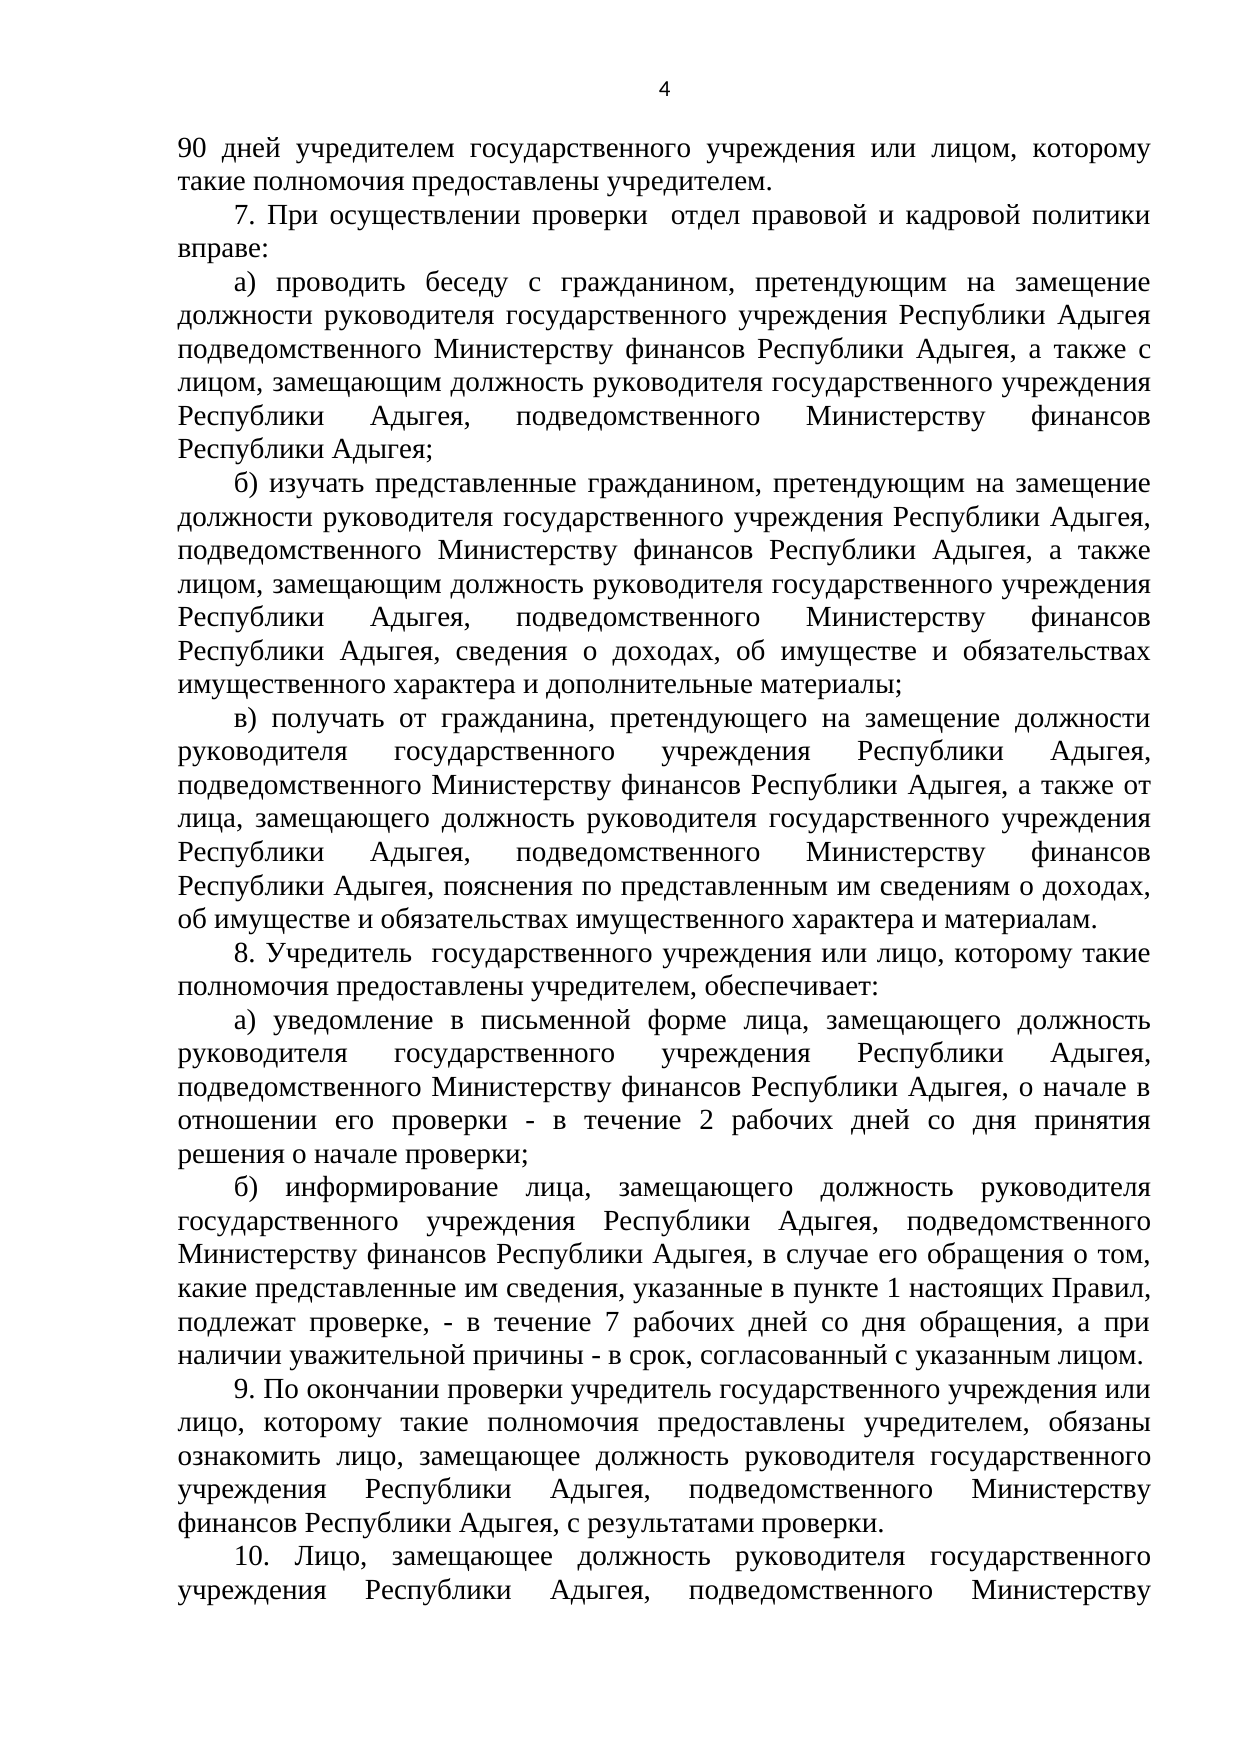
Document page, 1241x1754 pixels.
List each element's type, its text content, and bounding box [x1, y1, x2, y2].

text 9. По окончании проверки учредитель государственного учреждения или лицо, которому такие полномочия предоставлены учредителем, обязаны ознакомить лицо, замещающее должность руководителя государственного учреждения Республики Адыгея, подведомственного Министерству финансов Республики Адыгея, с результатами проверки. [177, 1371, 1152, 1538]
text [177, 130, 1152, 197]
text в) получать от гражданина, претендующего на замещение должности руководителя государственного учреждения Республики Адыгея, подведомственного Министерству финансов Республики Адыгея, а также от лица, замещающего должность руководителя государственного учреждения Республики Адыгея, подведомственного Министерству финансов Республики Адыгея, пояснения по представленным им сведениям о доходах, об имуществе и обязательствах имущественного характера и материалам. [177, 700, 1152, 935]
text б) изучать представленные гражданином, претендующим на замещение должности руководителя государственного учреждения Республики Адыгея, подведомственного Министерству финансов Республики Адыгея, а также лицом, замещающим должность руководителя государственного учреждения Республики Адыгея, подведомственного Министерству финансов Республики Адыгея, сведения о доходах, об имуществе и обязательствах имущественного характера и дополнительные материалы; [177, 465, 1152, 700]
text б) информирование лица, замещающего должность руководителя государственного учреждения Республики Адыгея, подведомственного Министерству финансов Республики Адыгея, в случае его обращения о том, какие представленные им сведения, указанные в пункте 1 настоящих Правил, подлежат проверке, - в течение 7 рабочих дней со дня обращения, а при наличии уважительной причины - в срок, согласованный с указанным лицом. [177, 1169, 1152, 1371]
text 7. При осуществлении проверки отдел правовой и кадровой политики вправе: [177, 197, 1152, 264]
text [177, 1538, 1152, 1606]
text а) проводить беседу с гражданином, претендующим на замещение должности руководителя государственного учреждения Республики Адыгея подведомственного Министерству финансов Республики Адыгея, а также с лицом, замещающим должность руководителя государственного учреждения Республики Адыгея, подведомственного Министерству финансов Республики Адыгея; [177, 264, 1152, 465]
text а) уведомление в письменной форме лица, замещающего должность руководителя государственного учреждения Республики Адыгея, подведомственного Министерству финансов Республики Адыгея, о начале в отношении его проверки - в течение 2 рабочих дней со дня принятия решения о начале проверки; [177, 1002, 1152, 1169]
text 8. Учредитель государственного учреждения или лицо, которому такие полномочия предоставлены учредителем, обеспечивает: [177, 935, 1152, 1002]
